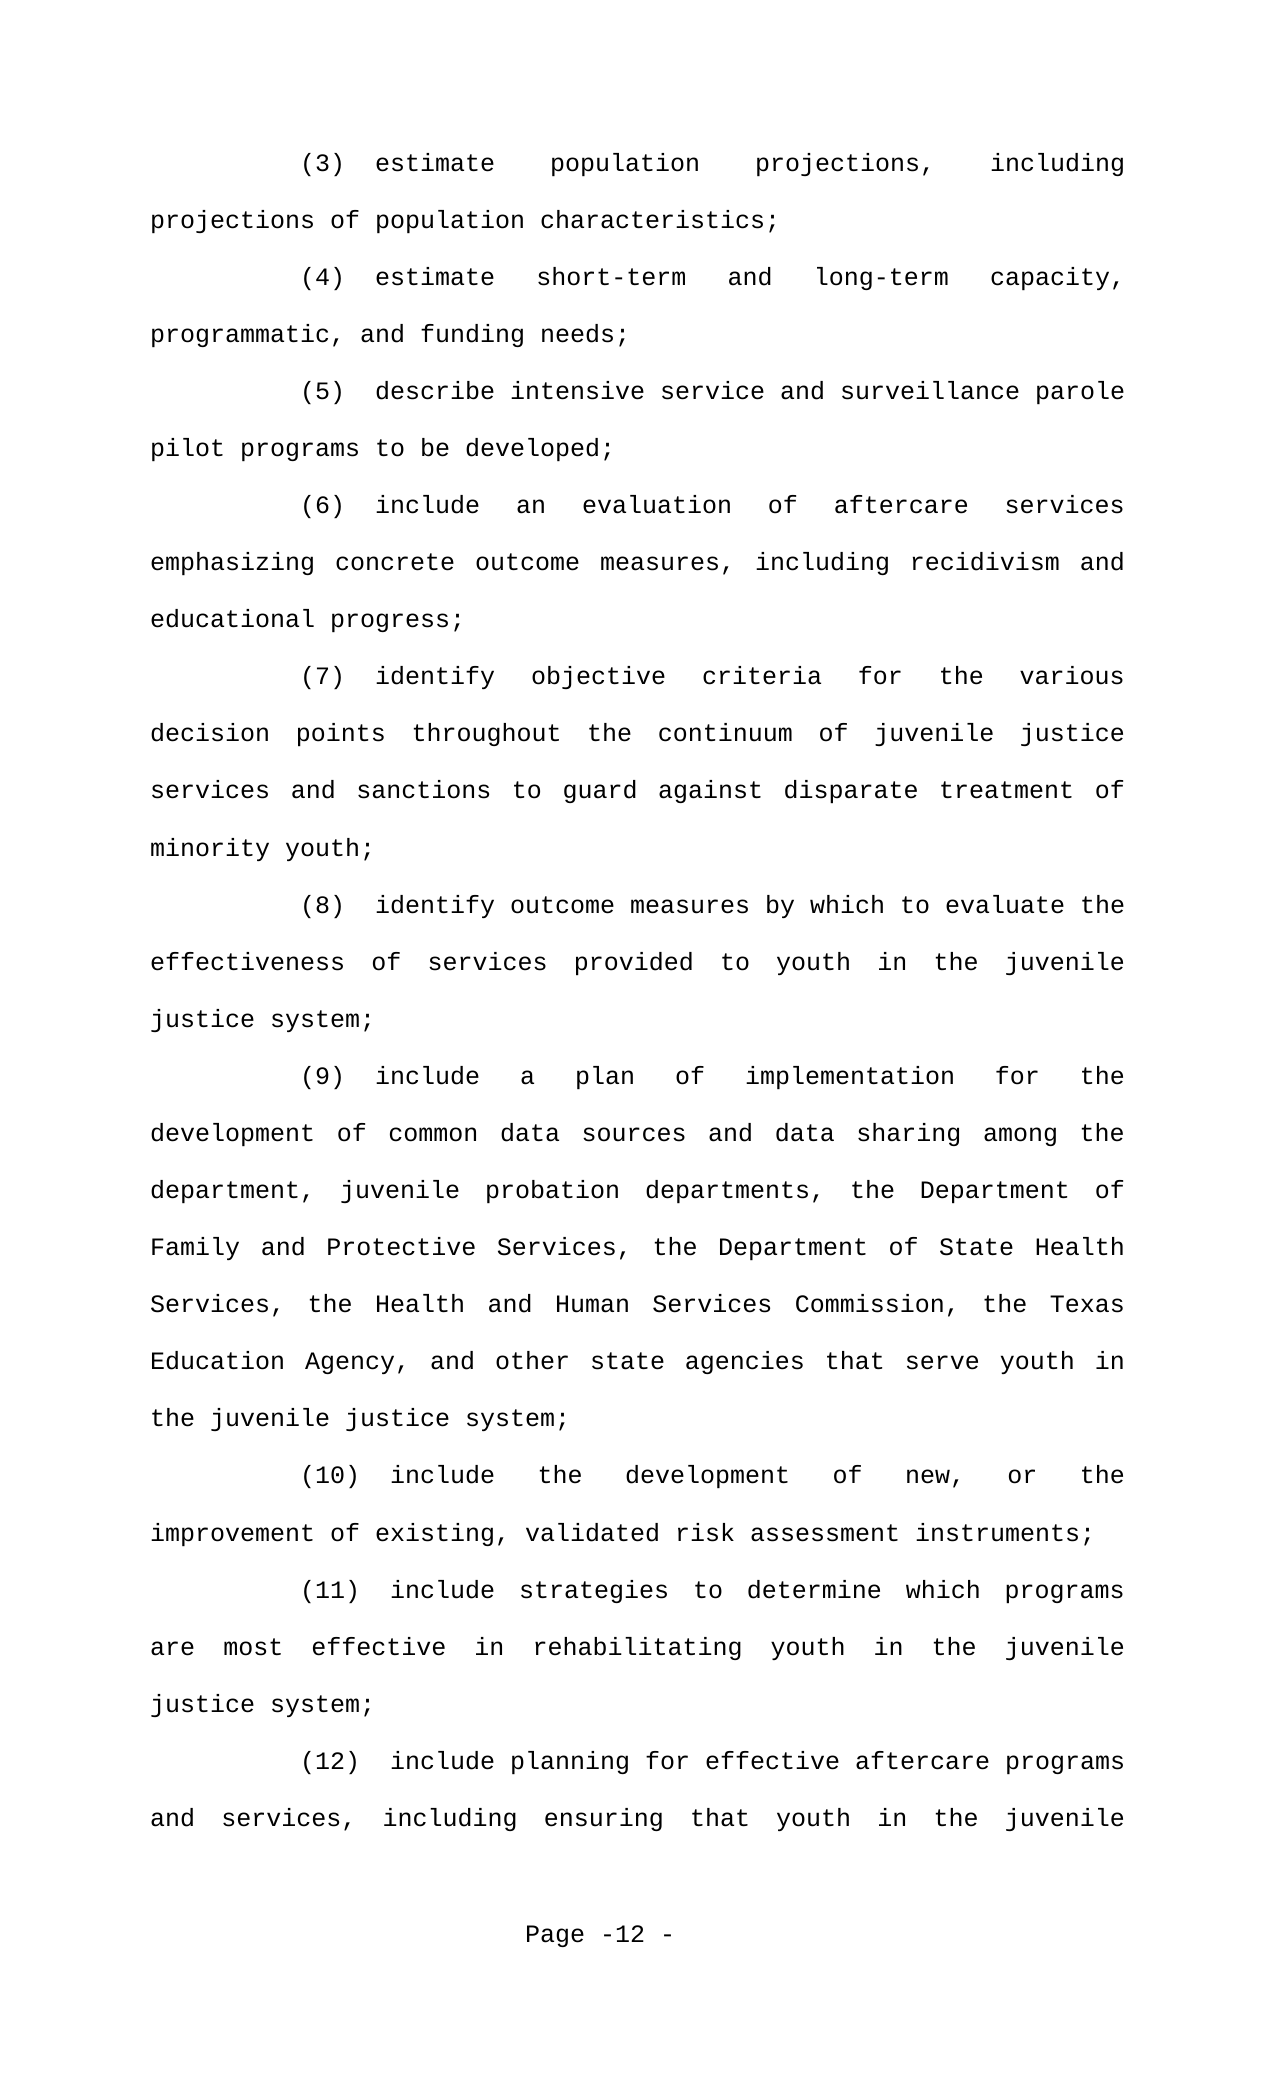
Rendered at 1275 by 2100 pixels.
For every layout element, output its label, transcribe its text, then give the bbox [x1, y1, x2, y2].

text (6) include an evaluation of aftercare services emphasizing concrete outcome measures, including recidivism and educational progress; [150, 492, 1125, 635]
text (7) identify objective criteria for the various decision points throughout the continuum of juvenile justice services and sanctions to guard against disparate treatment of minority youth; [150, 664, 1125, 863]
text (5) describe intensive service and surveillance parole pilot programs to be developed; [150, 378, 1125, 464]
text (8) identify outcome measures by which to evaluate the effectiveness of services provided to youth in the juvenile justice system; [150, 892, 1125, 1035]
text (9) include a plan of implementation for the development of common data sources and data sharing among the department, juvenile probation departments, the Department of Family and Protective Services, the Department of State Health Services, the Health and Human Services Commission, the Texas Education Agency, and other state agencies that serve youth in the juvenile justice system; [150, 1063, 1125, 1434]
text (4) estimate short-term and long-term capacity, programmatic, and funding needs; [150, 264, 1125, 350]
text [150, 1748, 1125, 1834]
text (10) include the development of new, or the improvement of existing, validated risk assessment instruments; [150, 1463, 1125, 1548]
text (3) estimate population projections, including projections of population characteristics; [150, 150, 1125, 236]
text (11) include strategies to determine which programs are most effective in rehabilitating youth in the juvenile justice system; [150, 1577, 1125, 1720]
